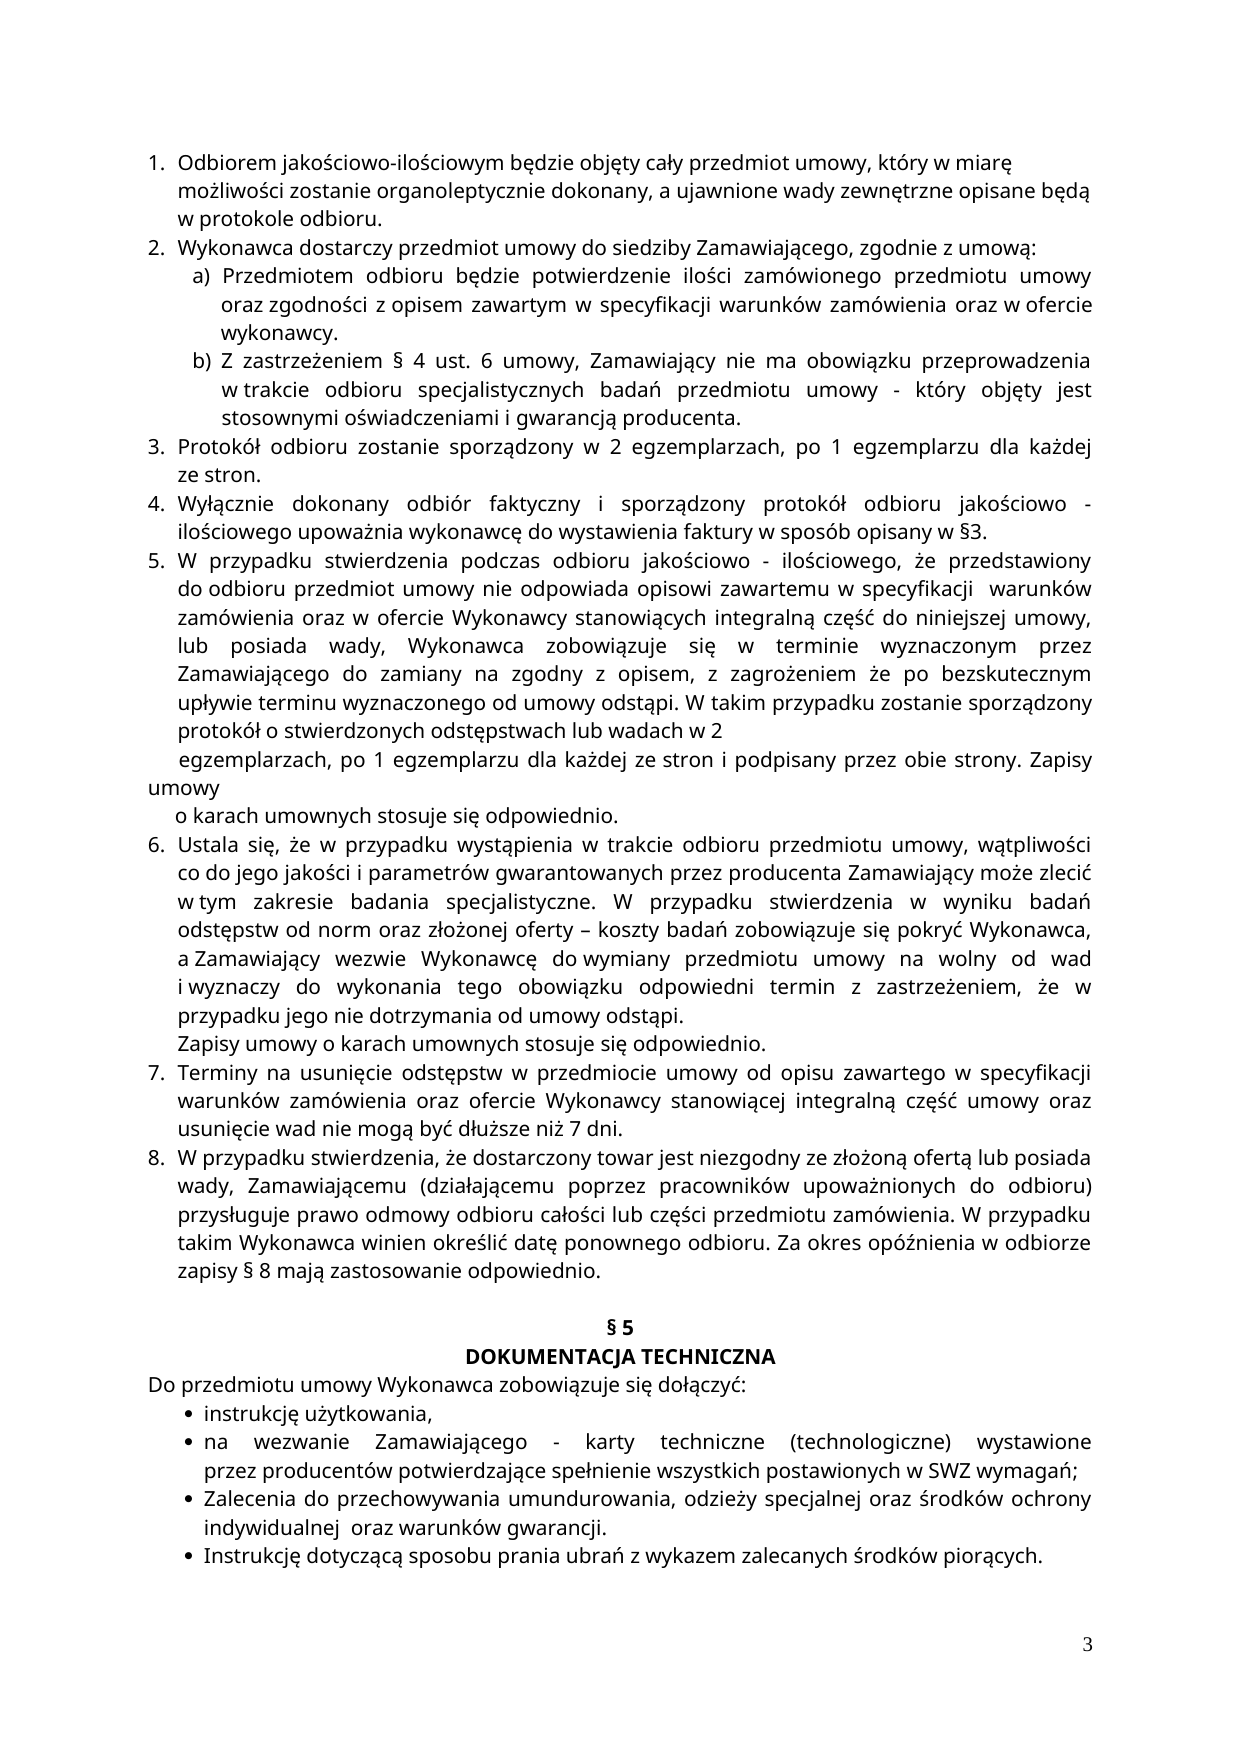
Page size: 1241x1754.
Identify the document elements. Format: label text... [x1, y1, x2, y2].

list na wezwanie Zamawiającego - karty techniczne (technologiczne) wystawione przez producentów potwierdzające spełnienie wszystkich postawionych w SWZ wymagań; [185, 1427, 1093, 1484]
list Ustala się, że w przypadku wystąpienia w trakcie odbioru przedmiotu umowy, wątpliwości co do jego jakości i parametrów gwarantowanych przez producenta Zamawiający może zlecić w tym zakresie badania specjalistyczne. W przypadku stwierdzenia w wyniku badań odstępstw od norm oraz złożonej oferty – koszty badań zobowiązuje się pokryć Wykonawca, a Zamawiający wezwie Wykonawcę do wymiany przedmiotu umowy na wolny od wad i wyznaczy do wykonania tego obowiązku odpowiedni termin z zastrzeżeniem, że w przypadku jego nie dotrzymania od umowy odstąpi. [148, 830, 1093, 1029]
text Zapisy umowy o karach umownych stosuje się odpowiednio. [177, 1029, 1093, 1058]
list Protokół odbioru zostanie sporządzony w 2 egzemplarzach, po 1 egzemplarzu dla każdej ze stron. [148, 432, 1093, 489]
text b) Z zastrzeżeniem § 4 ust. 6 umowy, Zamawiający nie ma obowiązku przeprowadzenia w trakcie odbioru specjalistycznych badań przedmiotu umowy - który objęty jest stosownymi oświadczeniami i gwarancją producenta. [148, 347, 1093, 432]
list W przypadku stwierdzenia podczas odbioru jakościowo - ilościowego, że przedstawiony do odbioru przedmiot umowy nie odpowiada opisowi zawartemu w specyfikacji warunków zamówienia oraz w ofercie Wykonawcy stanowiących integralną część do niniejszej umowy, lub posiada wady, Wykonawca zobowiązuje się w terminie wyznaczonym przez Zamawiającego do zamiany na zgodny z opisem, z zagrożeniem że po bezskutecznym upływie terminu wyznaczonego od umowy odstąpi. W takim przypadku zostanie sporządzony protokół o stwierdzonych odstępstwach lub wadach w 2 [148, 546, 1093, 745]
list Wykonawca dostarczy przedmiot umowy do siedziby Zamawiającego, zgodnie z umową: [148, 233, 1093, 261]
text § 5 [148, 1313, 1093, 1342]
list W przypadku stwierdzenia, że dostarczony towar jest niezgodny ze złożoną ofertą lub posiada wady, Zamawiającemu (działającemu poprzez pracowników upoważnionych do odbioru) przysługuje prawo odmowy odbioru całości lub części przedmiotu zamówienia. W przypadku takim Wykonawca winien określić datę ponownego odbioru. Za okres opóźnienia w odbiorze zapisy § 8 mają zastosowanie odpowiednio. [148, 1143, 1093, 1285]
text o karach umownych stosuje się odpowiednio. [148, 802, 1093, 830]
list instrukcję użytkowania, [185, 1399, 1093, 1427]
list Zalecenia do przechowywania umundurowania, odzieży specjalnej oraz środków ochrony indywidualnej oraz warunków gwarancji. [185, 1484, 1093, 1541]
text DOKUMENTACJA TECHNICZNA [148, 1342, 1093, 1370]
list Instrukcję dotyczącą sposobu prania ubrań z wykazem zalecanych środków piorących. [185, 1541, 1093, 1569]
text egzemplarzach, po 1 egzemplarzu dla każdej ze stron i podpisany przez obie strony. Zapisy umowy [148, 745, 1093, 802]
list Terminy na usunięcie odstępstw w przedmiocie umowy od opisu zawartego w specyfikacji warunków zamówienia oraz ofercie Wykonawcy stanowiącej integralną część umowy oraz usunięcie wad nie mogą być dłuższe niż 7 dni. [148, 1058, 1093, 1143]
text a) Przedmiotem odbioru będzie potwierdzenie ilości zamówionego przedmiotu umowy oraz zgodności z opisem zawartym w specyfikacji warunków zamówienia oraz w ofercie wykonawcy. [148, 261, 1093, 347]
list Odbiorem jakościowo-ilościowym będzie objęty cały przedmiot umowy, który w miarę możliwości zostanie organoleptycznie dokonany, a ujawnione wady zewnętrzne opisane będą w protokole odbioru. [148, 148, 1093, 233]
text Do przedmiotu umowy Wykonawca zobowiązuje się dołączyć: [148, 1370, 1093, 1399]
list Wyłącznie dokonany odbiór faktyczny i sporządzony protokół odbioru jakościowo - ilościowego upoważnia wykonawcę do wystawienia faktury w sposób opisany w §3. [148, 489, 1093, 546]
